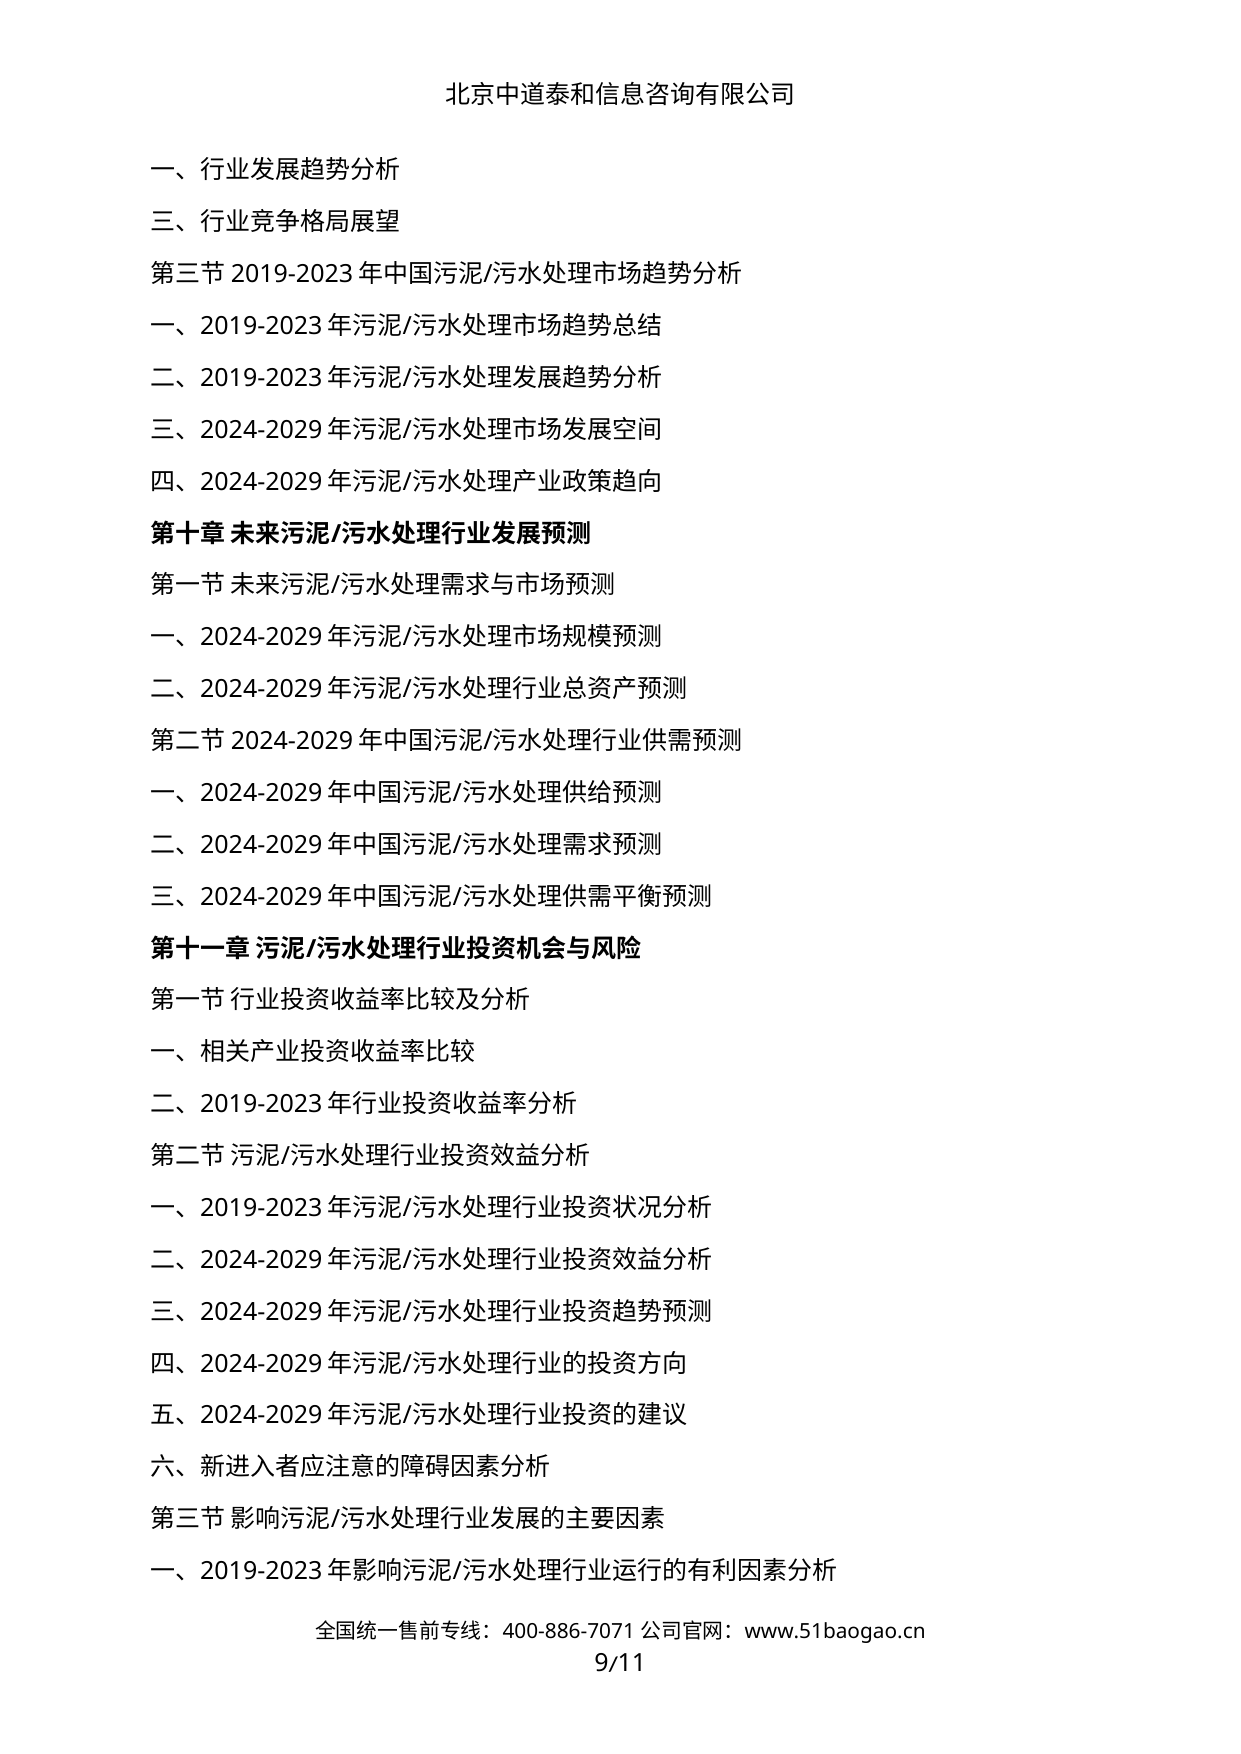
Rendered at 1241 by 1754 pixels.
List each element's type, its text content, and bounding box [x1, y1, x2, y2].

text 一、行业发展趋势分析 [150, 150, 1090, 186]
text 第一节 行业投资收益率比较及分析 [150, 980, 1090, 1016]
text 一、2019-2023年污泥/污水处理市场趋势总结 [150, 306, 1090, 342]
text 一、2024-2029年中国污泥/污水处理供给预测 [150, 772, 1090, 809]
text 第十章 未来污泥/污水处理行业发展预测 [150, 513, 1090, 549]
text 一、2019-2023年污泥/污水处理行业投资状况分析 [150, 1187, 1090, 1224]
text 二、2019-2023年行业投资收益率分析 [150, 1084, 1090, 1120]
text 第一节 未来污泥/污水处理需求与市场预测 [150, 565, 1090, 601]
text 三、2024-2029年污泥/污水处理市场发展空间 [150, 409, 1090, 446]
text 第二节 2024-2029年中国污泥/污水处理行业供需预测 [150, 721, 1090, 757]
text 五、2024-2029年污泥/污水处理行业投资的建议 [150, 1395, 1090, 1431]
text 二、2019-2023年污泥/污水处理发展趋势分析 [150, 357, 1090, 394]
text 六、新进入者应注意的障碍因素分析 [150, 1447, 1090, 1483]
text 一、2019-2023年影响污泥/污水处理行业运行的有利因素分析 [150, 1551, 1090, 1587]
text 二、2024-2029年污泥/污水处理行业投资效益分析 [150, 1239, 1090, 1276]
text 一、相关产业投资收益率比较 [150, 1032, 1090, 1068]
text 第三节 影响污泥/污水处理行业发展的主要因素 [150, 1499, 1090, 1535]
text 三、行业竞争格局展望 [150, 202, 1090, 238]
text 三、2024-2029年中国污泥/污水处理供需平衡预测 [150, 876, 1090, 912]
text 二、2024-2029年污泥/污水处理行业总资产预测 [150, 669, 1090, 705]
text 第三节 2019-2023年中国污泥/污水处理市场趋势分析 [150, 254, 1090, 290]
text 三、2024-2029年污泥/污水处理行业投资趋势预测 [150, 1291, 1090, 1327]
text 四、2024-2029年污泥/污水处理行业的投资方向 [150, 1343, 1090, 1379]
text 第二节 污泥/污水处理行业投资效益分析 [150, 1136, 1090, 1172]
text 四、2024-2029年污泥/污水处理产业政策趋向 [150, 461, 1090, 497]
text 第十一章 污泥/污水处理行业投资机会与风险 [150, 928, 1090, 964]
text 一、2024-2029年污泥/污水处理市场规模预测 [150, 617, 1090, 653]
text 二、2024-2029年中国污泥/污水处理需求预测 [150, 824, 1090, 861]
